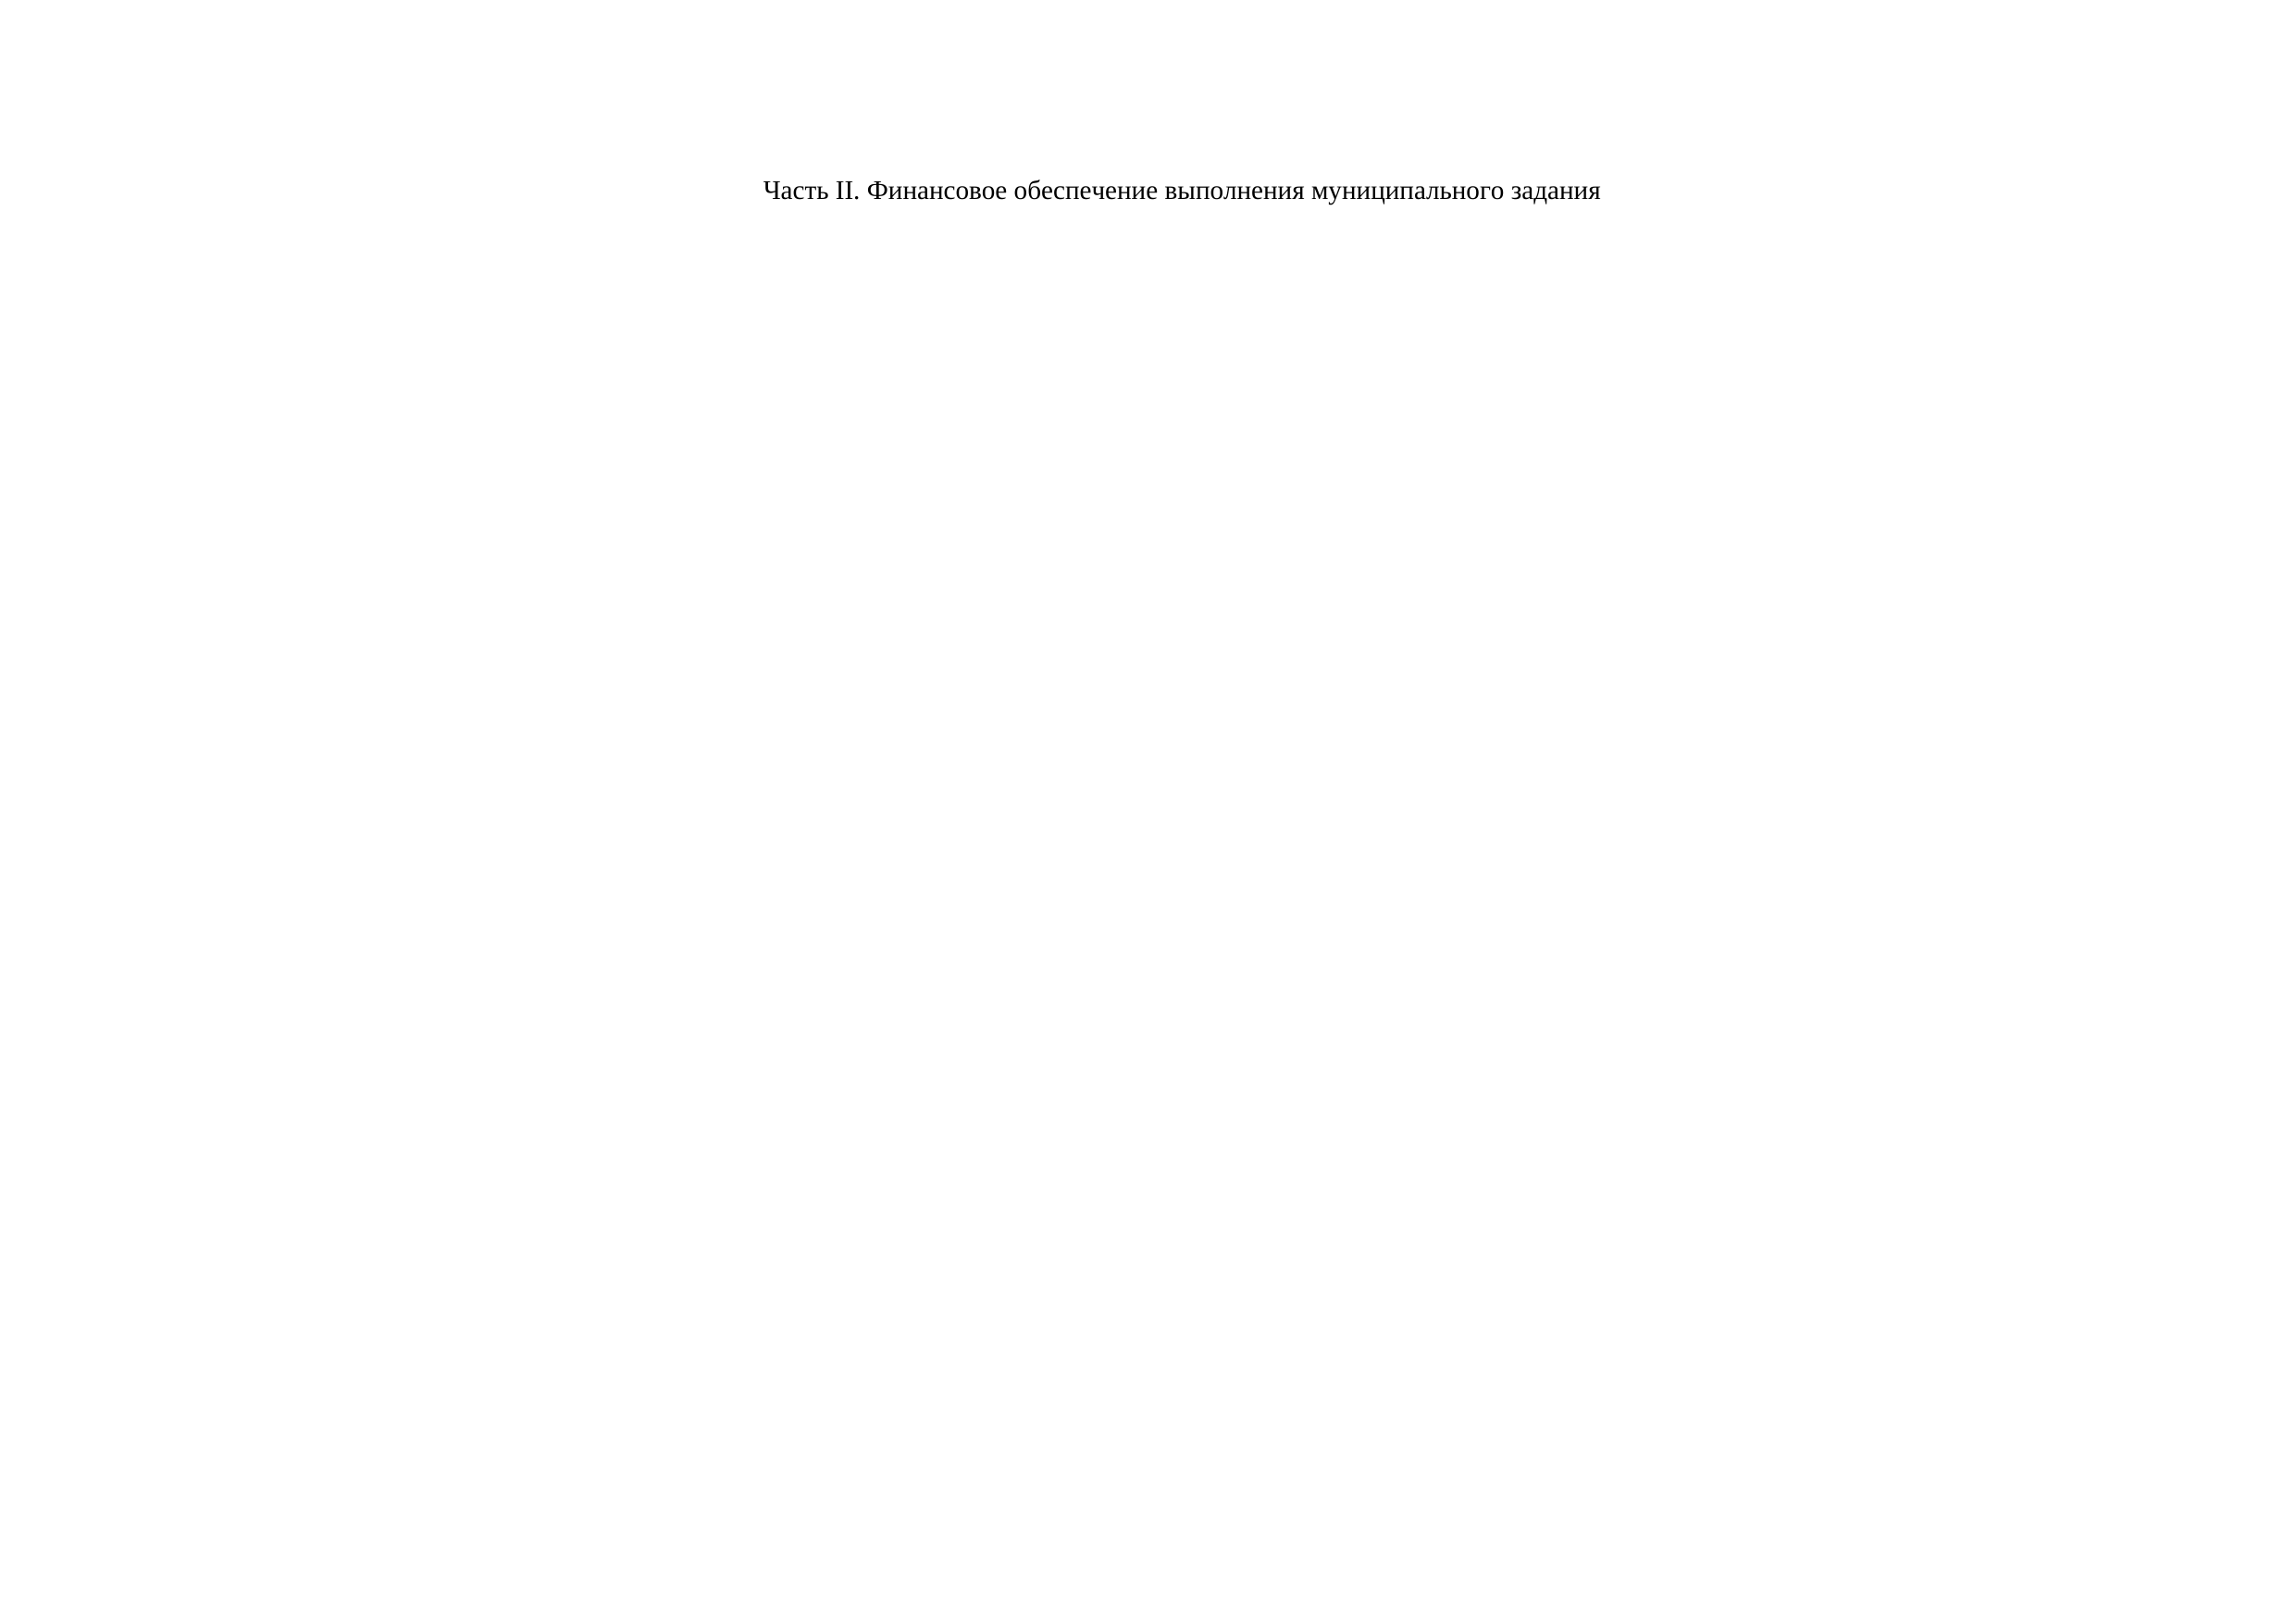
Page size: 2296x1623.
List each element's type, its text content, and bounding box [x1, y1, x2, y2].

table_header Часть II. Финансовое обеспечение выполнения муниципального задания [109, 151, 2254, 229]
